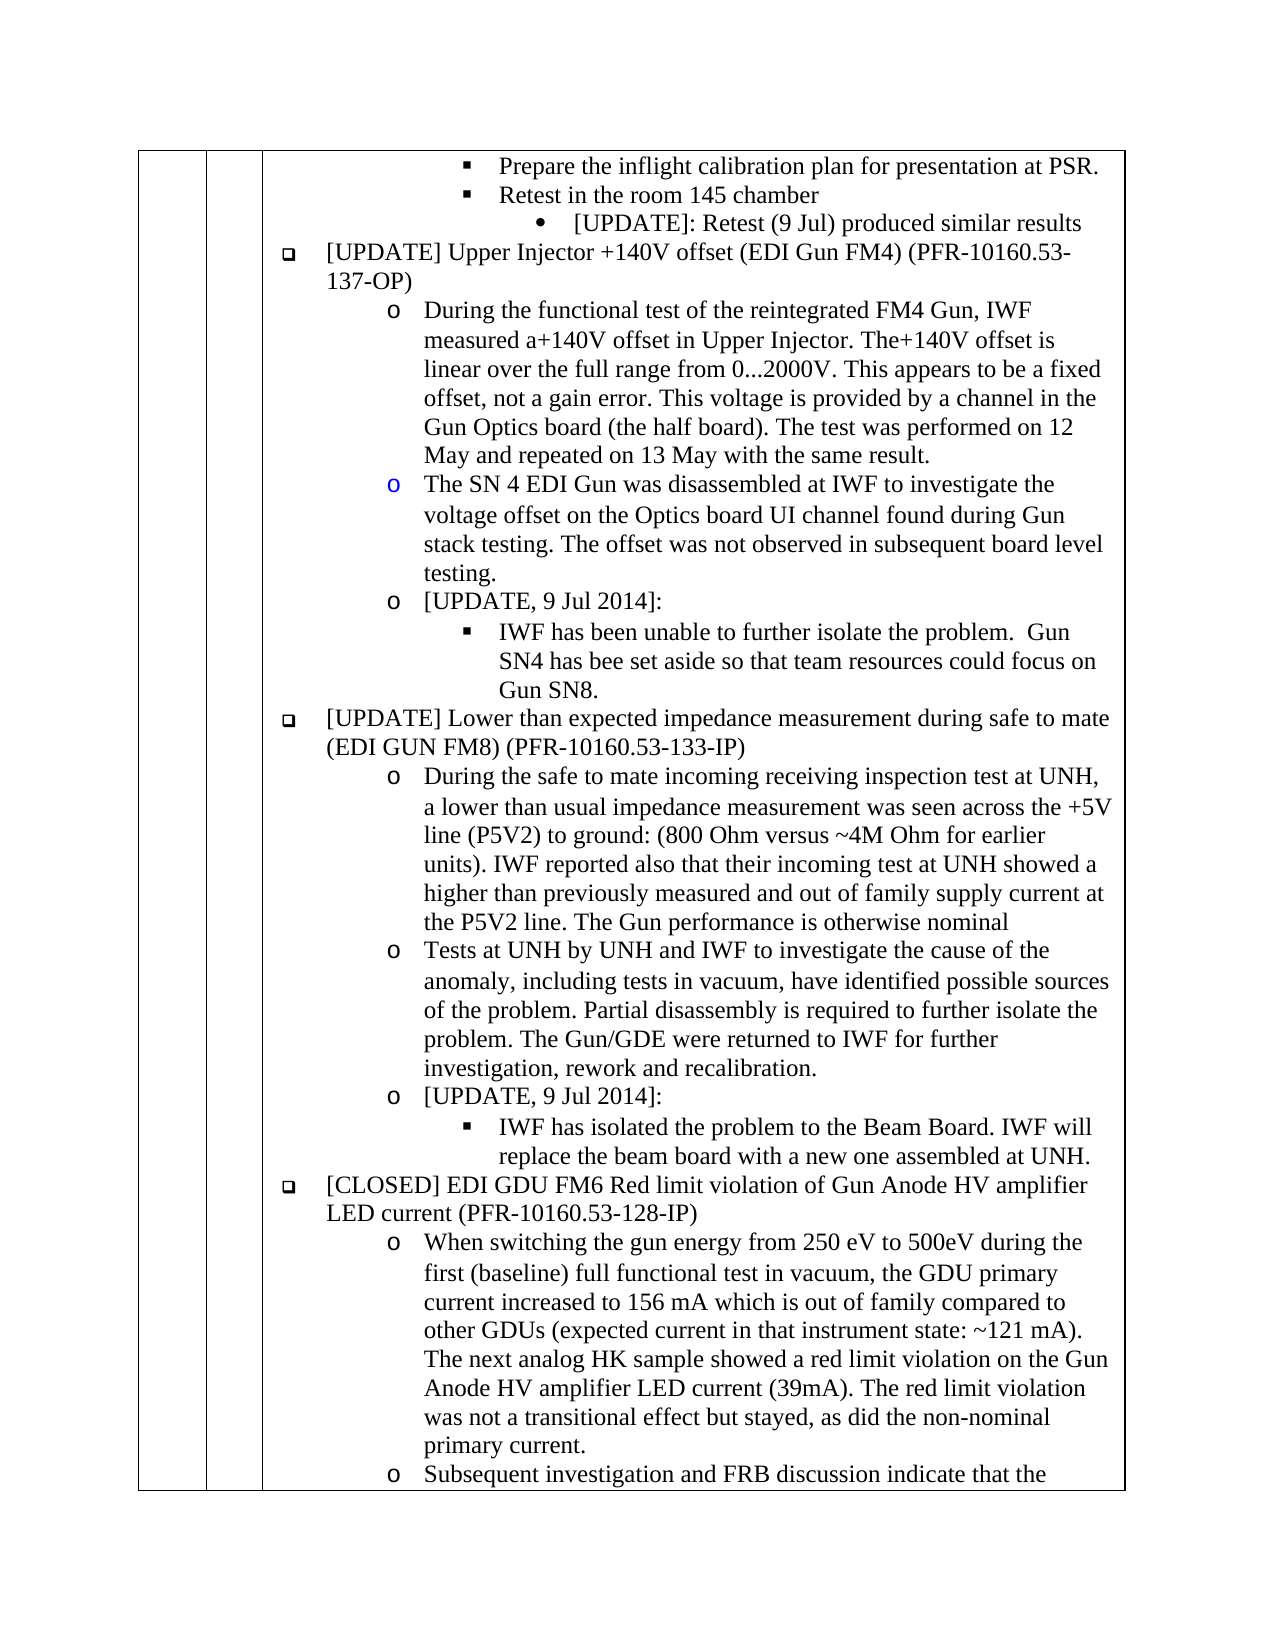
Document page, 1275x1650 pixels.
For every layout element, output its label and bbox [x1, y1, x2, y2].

table_header [207, 151, 262, 1490]
table_header [263, 151, 1124, 1490]
table_header [139, 151, 206, 1490]
